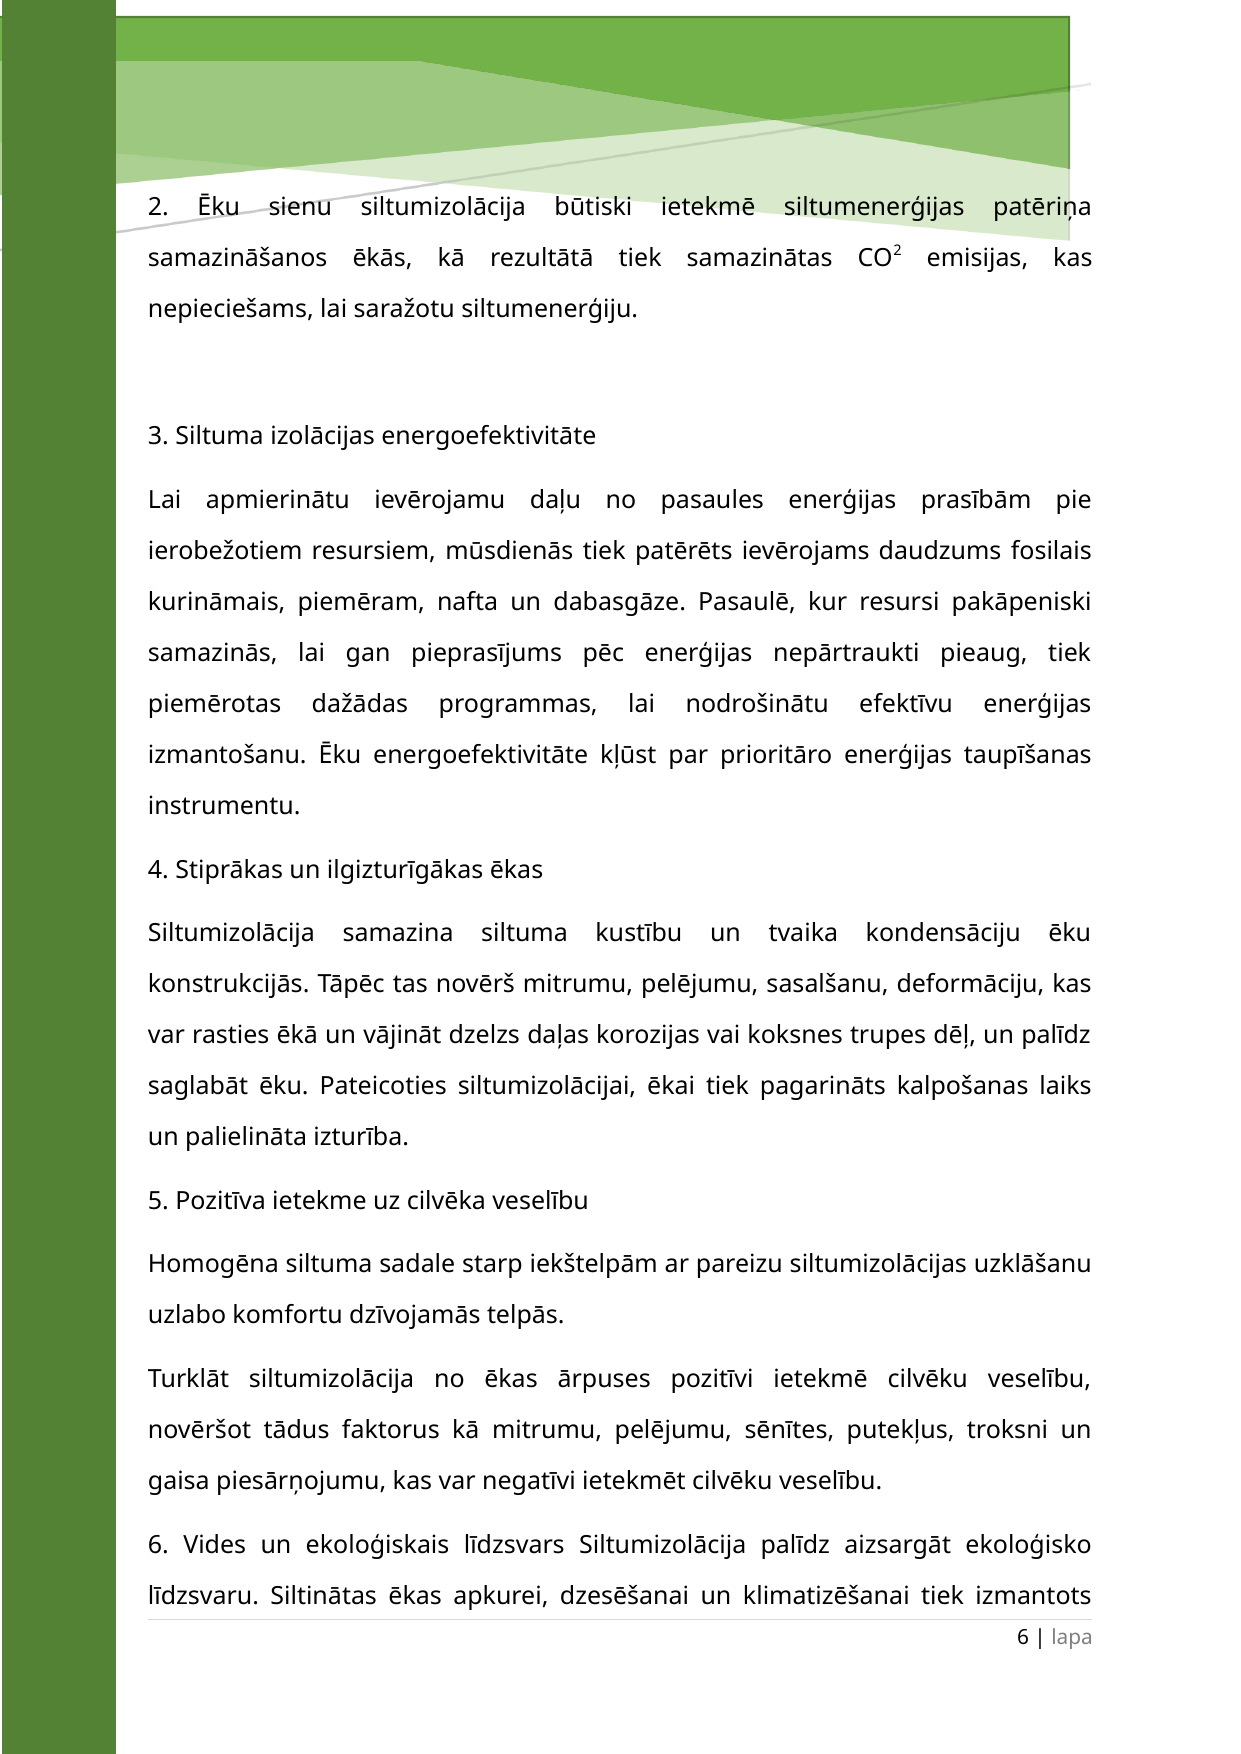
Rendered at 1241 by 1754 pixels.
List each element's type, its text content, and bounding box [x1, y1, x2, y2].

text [148, 1526, 1092, 1611]
text Homogēna siltuma sadale starp iekštelpām ar pareizu siltumizolācijas uzklāšanu uzlabo komfortu dzīvojamās telpās. [148, 1246, 1092, 1331]
text 4. Stiprākas un ilgizturīgākas ēkas [148, 851, 1092, 885]
text 2. Ēku sienu siltumizolācija būtiski ietekmē siltumenerģijas patēriņa samazināšanos ēkās, kā rezultātā tiek samazinātas CO2 emisijas, kas nepieciešams, lai saražotu siltumenerģiju. [148, 189, 1092, 325]
text 3. Siltuma izolācijas energoefektivitāte [148, 418, 1092, 452]
picture [116, 61, 1091, 298]
text Lai apmierinātu ievērojamu daļu no pasaules enerģijas prasībām pie ierobežotiem resursiem, mūsdienās tiek patērēts ievērojams daudzums fosilais kurināmais, piemēram, nafta un dabasgāze. Pasaulē, kur resursi pakāpeniski samazinās, lai gan pieprasījums pēc enerģijas nepārtraukti pieaug, tiek piemērotas dažādas programmas, lai nodrošinātu efektīvu enerģijas izmantošanu. Ēku energoefektivitāte kļūst par prioritāro enerģijas taupīšanas instrumentu. [148, 481, 1092, 822]
text Turklāt siltumizolācija no ēkas ārpuses pozitīvi ietekmē cilvēku veselību, novēršot tādus faktorus kā mitrumu, pelējumu, sēnītes, putekļus, troksni un gaisa piesārņojumu, kas var negatīvi ietekmēt cilvēku veselību. [148, 1361, 1092, 1497]
text Siltumizolācija samazina siltuma kustību un tvaika kondensāciju ēku konstrukcijās. Tāpēc tas novērš mitrumu, pelējumu, sasalšanu, deformāciju, kas var rasties ēkā un vājināt dzelzs daļas korozijas vai koksnes trupes dēļ, un palīdz saglabāt ēku. Pateicoties siltumizolācijai, ēkai tiek pagarināts kalpošanas laiks un palielināta izturība. [148, 915, 1092, 1153]
text 5. Pozitīva ietekme uz cilvēka veselību [148, 1182, 1092, 1217]
